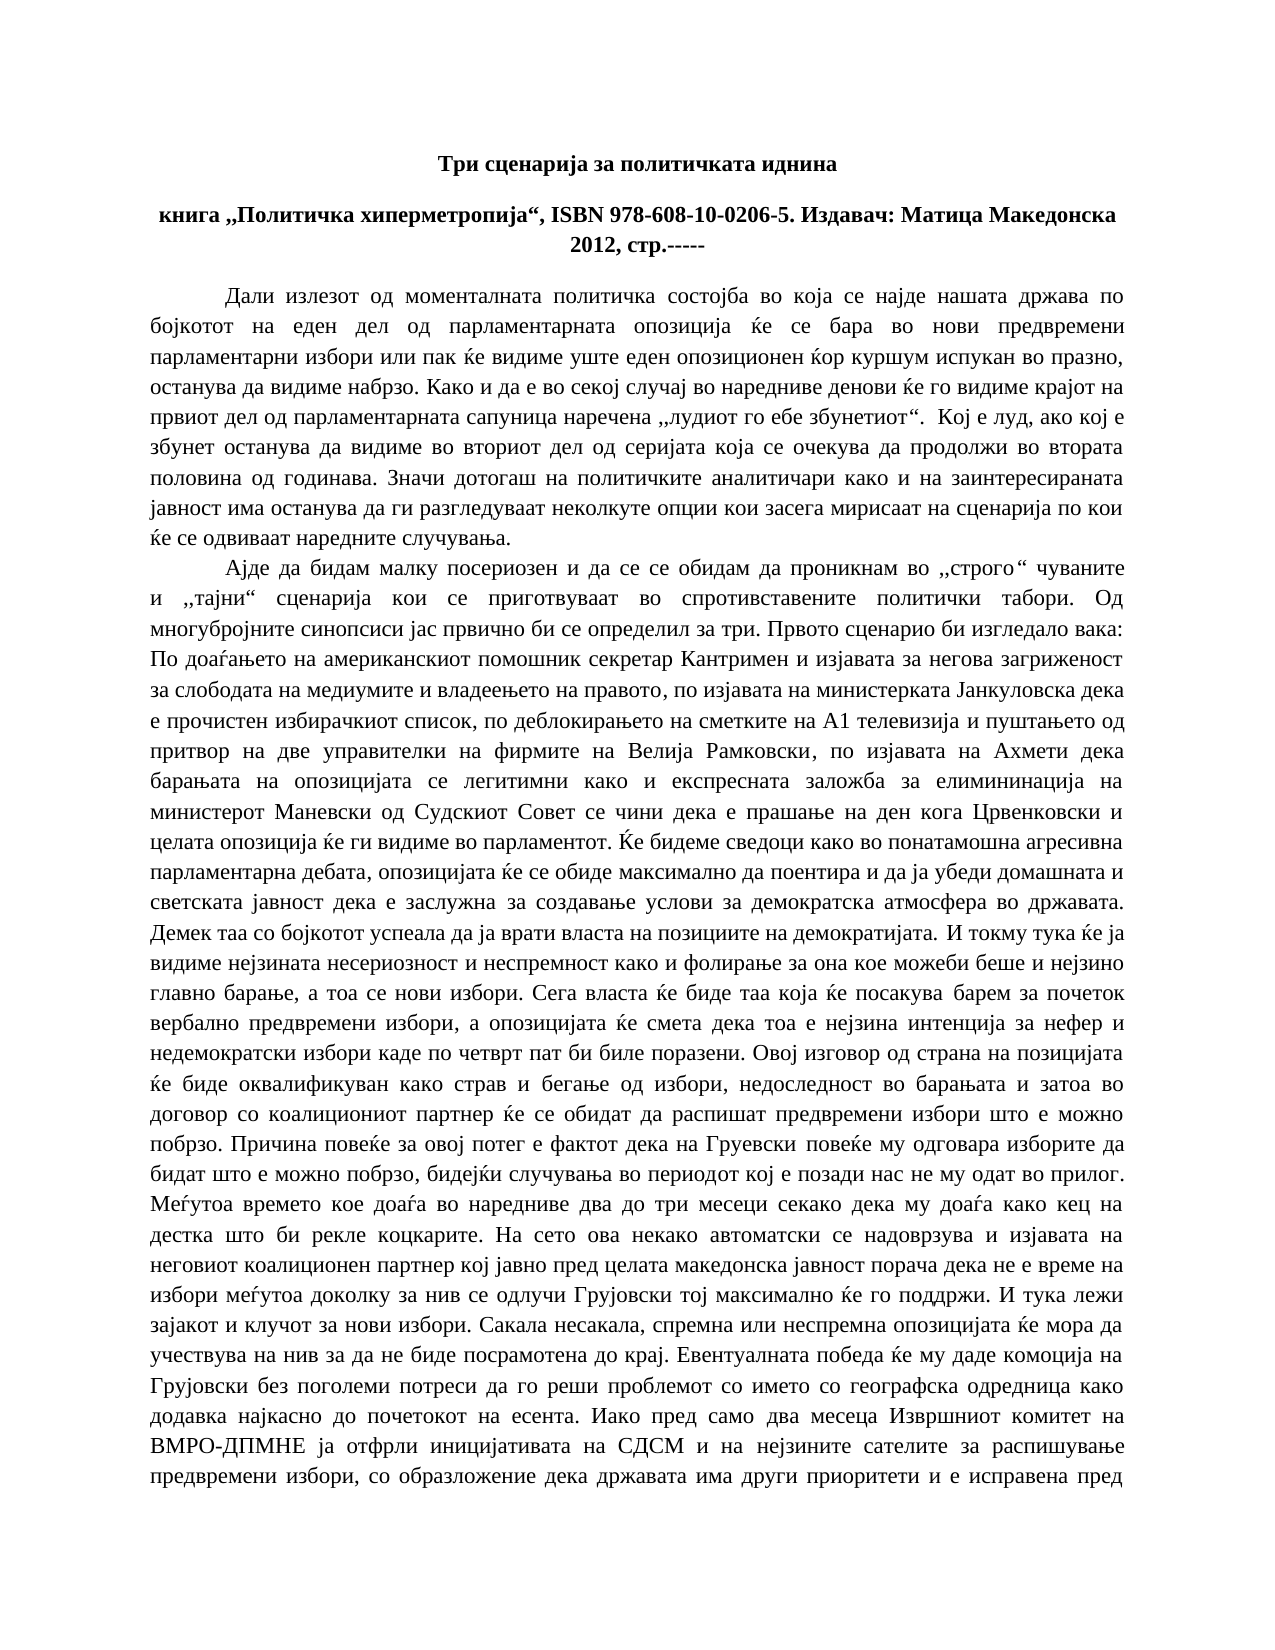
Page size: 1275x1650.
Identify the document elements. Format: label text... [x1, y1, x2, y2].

text Tри сценарија за политичката иднина [150, 150, 1125, 176]
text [150, 554, 1125, 1489]
text Дали излезот од моменталната политичка состојба во која се најде нашата држава по бојкотот на еден дел од парламентарната опозиција ќе се бара во нови предвремени парламентарни избори или пак ќе видиме уште еден опозиционен ќор куршум испукан во празно, останува да видиме набрзо. Како и да е во секој случај во наредниве денови ќе го видиме крајот на првиот дел од парламентарната сапуница наречена ,,лудиот го ебе збунетиот“. Кој е луд, ако кој е збунет останува да видиме во вториот дел од серијата која се очекува да продолжи во втората половина од годинава. Значи дотогаш на политичките аналитичари како и на заинтересираната јавност има останува да ги разгледуваат неколкуте опции кои засега мирисаат на сценарија по кои ќе се одвиваат наредните случувања. [150, 282, 1125, 550]
text книга ,,Политичка хиперметропија“, ISBN 978-608-10-0206-5. Издавач: Матица Македонска 2012, стр.----- [150, 201, 1125, 258]
